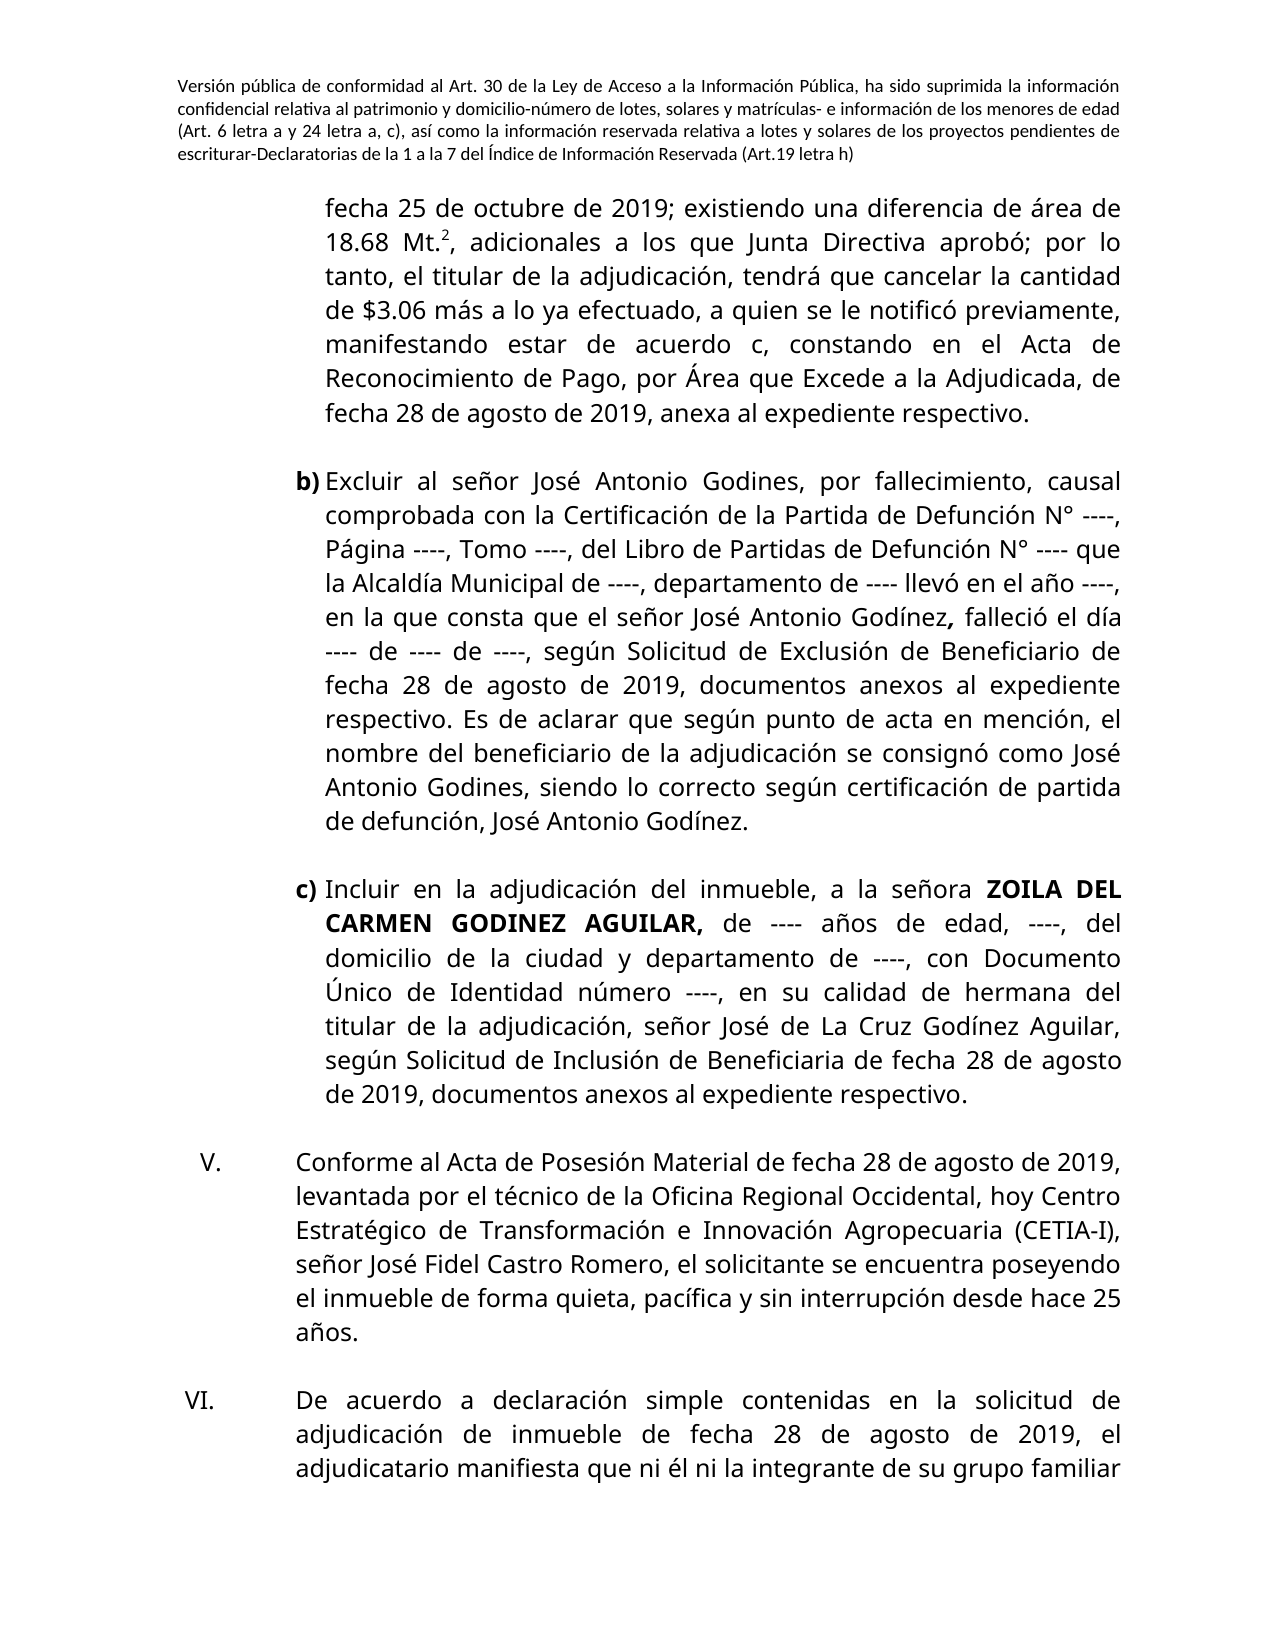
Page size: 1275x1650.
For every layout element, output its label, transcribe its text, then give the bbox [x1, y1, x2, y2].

list Excluir al señor José Antonio Godines, por fallecimiento, causal comprobada con la Certificación de la Partida de Defunción N° ----, Página ----, Tomo ----, del Libro de Partidas de Defunción N° ---- que la Alcaldía Municipal de ----, departamento de ---- llevó en el año ----, en la que consta que el señor José Antonio Godínez, falleció el día ---- de ---- de ----, según Solicitud de Exclusión de Beneficiario de fecha 28 de agosto de 2019, documentos anexos al expediente respectivo. Es de aclarar que según punto de acta en mención, el nombre del beneficiario de la adjudicación se consignó como José Antonio Godines, siendo lo correcto según certificación de partida de defunción, José Antonio Godínez. [295, 463, 1122, 838]
list Incluir en la adjudicación del inmueble, a la señora ZOILA DEL CARMEN GODINEZ AGUILAR, de ---- años de edad, ----, del domicilio de la ciudad y departamento de ----, con Documento Único de Identidad número ----, en su calidad de hermana del titular de la adjudicación, señor José de La Cruz Godínez Aguilar, según Solicitud de Inclusión de Beneficiaria de fecha 28 de agosto de 2019, documentos anexos al expediente respectivo. [295, 872, 1122, 1111]
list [215, 1383, 1122, 1485]
list Conforme al Acta de Posesión Material de fecha 28 de agosto de 2019, levantada por el técnico de la Oficina Regional Occidental, hoy Centro Estratégico de Transformación e Innovación Agropecuaria (CETIA-I), señor José Fidel Castro Romero, el solicitante se encuentra poseyendo el inmueble de forma quieta, pacífica y sin interrupción desde hace 25 años. [222, 1144, 1122, 1349]
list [295, 191, 1122, 429]
